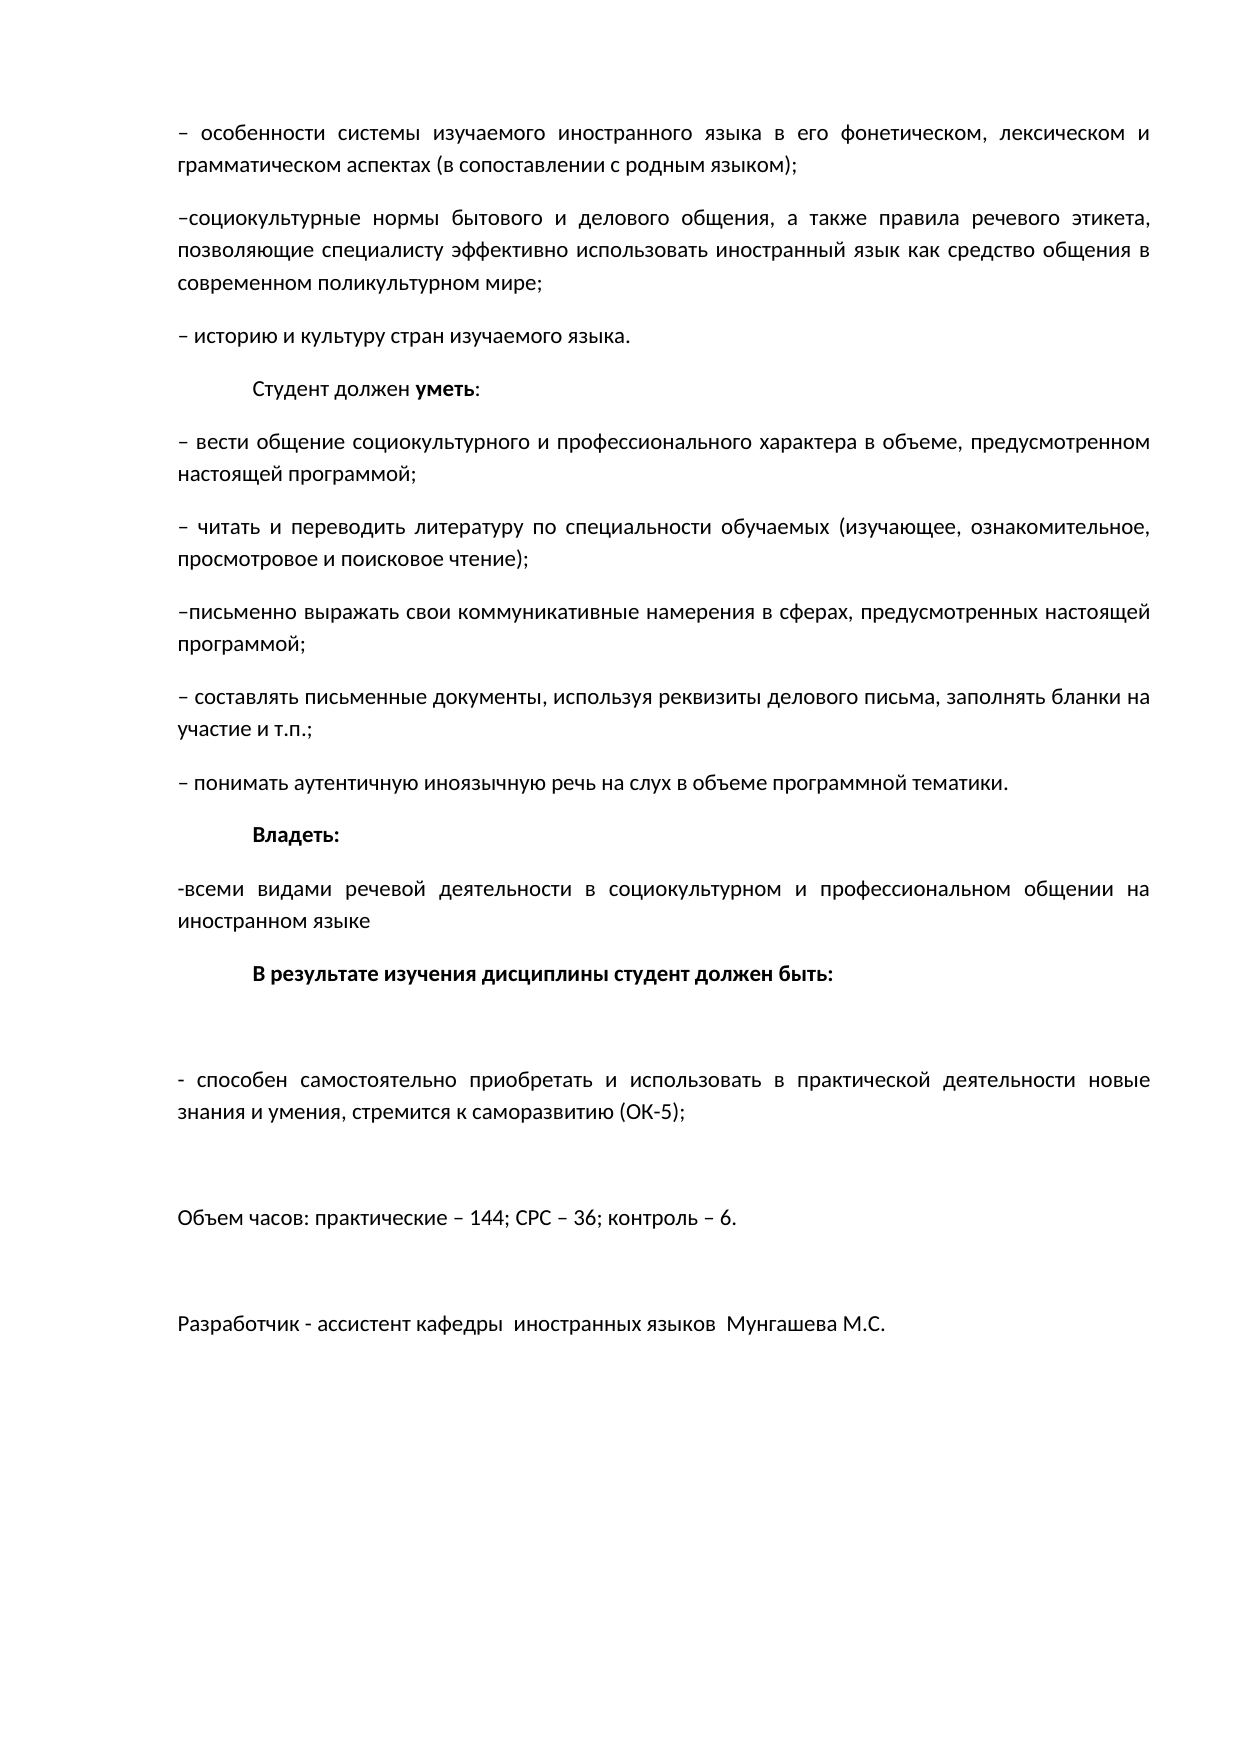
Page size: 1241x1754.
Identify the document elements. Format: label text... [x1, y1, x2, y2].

text В результате изучения дисциплины студент должен быть: [177, 959, 1152, 987]
text Разработчик - ассистент кафедры иностранных языков Мунгашева М.С. [177, 1309, 1152, 1337]
text Владеть: [177, 821, 1152, 849]
text Объем часов: практические – 144; СРС – 36; контроль – 6. [177, 1203, 1152, 1231]
text - способен самостоятельно приобретать и использовать в практической деятельности новые знания и умения, стремится к саморазвитию (ОК-5); [177, 1065, 1152, 1125]
text Студент должен уметь: [177, 374, 1152, 402]
text – особенности системы изучаемого иностранного языка в его фонетическом, лексическом и грамматическом аспектах (в сопоставлении с родным языком); [177, 118, 1152, 178]
text –письменно выражать свои коммуникативные намерения в сферах, предусмотренных настоящей программой; [177, 597, 1152, 657]
text – составлять письменные документы, используя реквизиты делового письма, заполнять бланки на участие и т.п.; [177, 682, 1152, 743]
text –социокультурные нормы бытового и делового общения, а также правила речевого этикета, позволяющие специалисту эффективно использовать иностранный язык как средство общения в современном поликультурном мире; [177, 203, 1152, 296]
text – историю и культуру стран изучаемого языка. [177, 321, 1152, 349]
text – вести общение социокультурного и профессионального характера в объеме, предусмотренном настоящей программой; [177, 427, 1152, 487]
text – читать и переводить литературу по специальности обучаемых (изучающее, ознакомительное, просмотровое и поисковое чтение); [177, 512, 1152, 572]
text -всеми видами речевой деятельности в социокультурном и профессиональном общении на иностранном языке [177, 874, 1152, 934]
text – понимать аутентичную иноязычную речь на слух в объеме программной тематики. [177, 768, 1152, 796]
